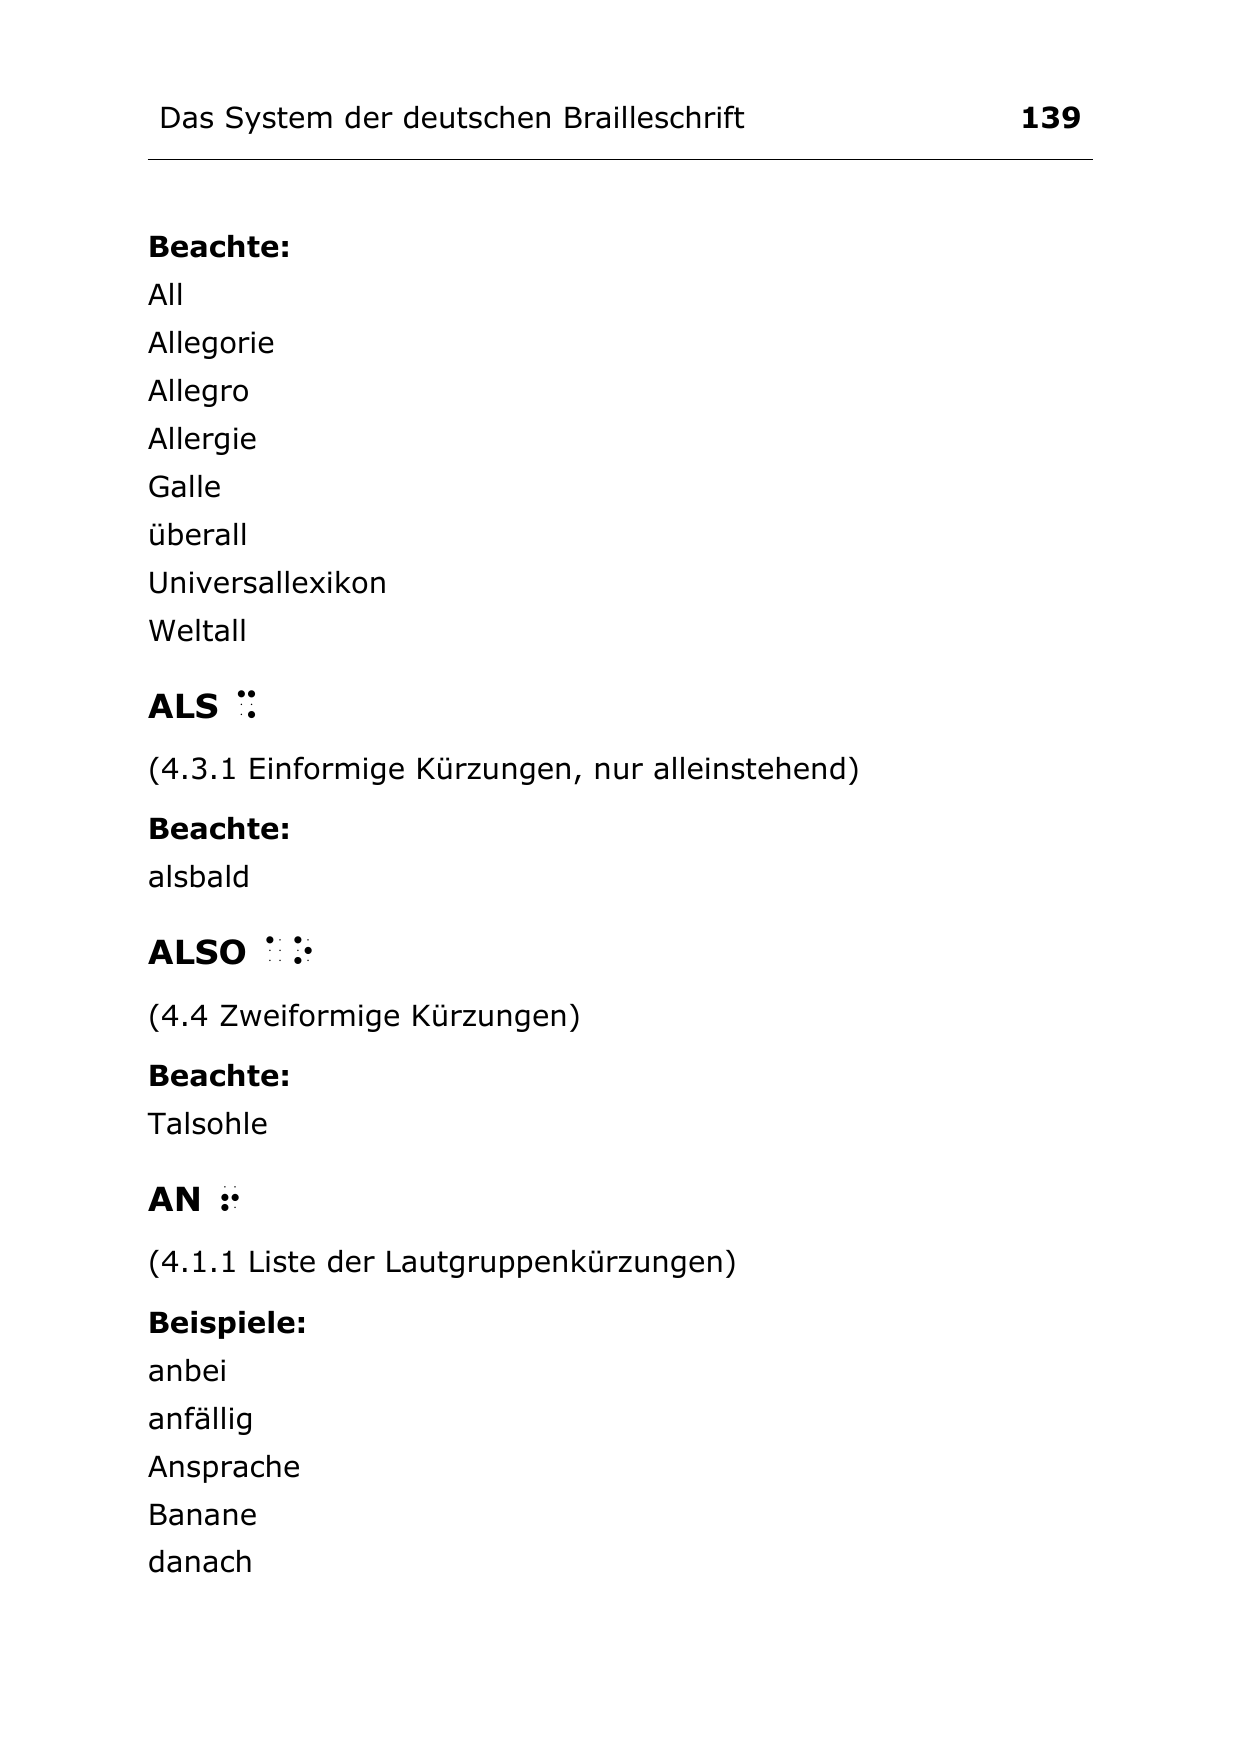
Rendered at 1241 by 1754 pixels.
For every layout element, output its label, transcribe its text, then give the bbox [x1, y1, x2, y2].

list Banane b++e [148, 1496, 502, 1531]
list überall ,8aq [148, 516, 502, 551]
list Allergie aq7g0 [148, 420, 502, 455]
text (4.4 Zweiformige Kürzungen) [148, 997, 1122, 1032]
list All aq [148, 276, 502, 312]
subtitle Beispiele: [148, 1304, 1122, 1339]
list Weltall wytaq [148, 612, 502, 647]
subtitle Beachte: [148, 228, 1122, 264]
text (4.3.1 Einformige Kürzungen, nur alleinstehend) [148, 750, 1122, 785]
list Ansprache +spr<e [148, 1448, 502, 1483]
list Galle gaqe [148, 468, 502, 503]
list danach d+< [148, 1543, 502, 1579]
list anbei +,b [148, 1352, 502, 1387]
subtitle ALSO ao [148, 931, 1122, 972]
list Talsohle t:sohle [148, 1105, 502, 1141]
subtitle Beachte: [148, 1057, 1122, 1093]
list Allegorie aqeg?0 [148, 324, 502, 359]
list anfällig +!fq> [148, 1400, 502, 1435]
list Allegro aqegro [148, 372, 502, 407]
text (4.1.1 Liste der Lautgruppenkürzungen) [148, 1243, 1122, 1279]
subtitle AN + [148, 1178, 1122, 1218]
subtitle ALS 3 [148, 684, 1122, 725]
subtitle Beachte: [148, 810, 1122, 846]
list Universallexikon /iv7s:le'xikon [148, 564, 502, 599]
list alsbald :sb:d [148, 858, 502, 894]
